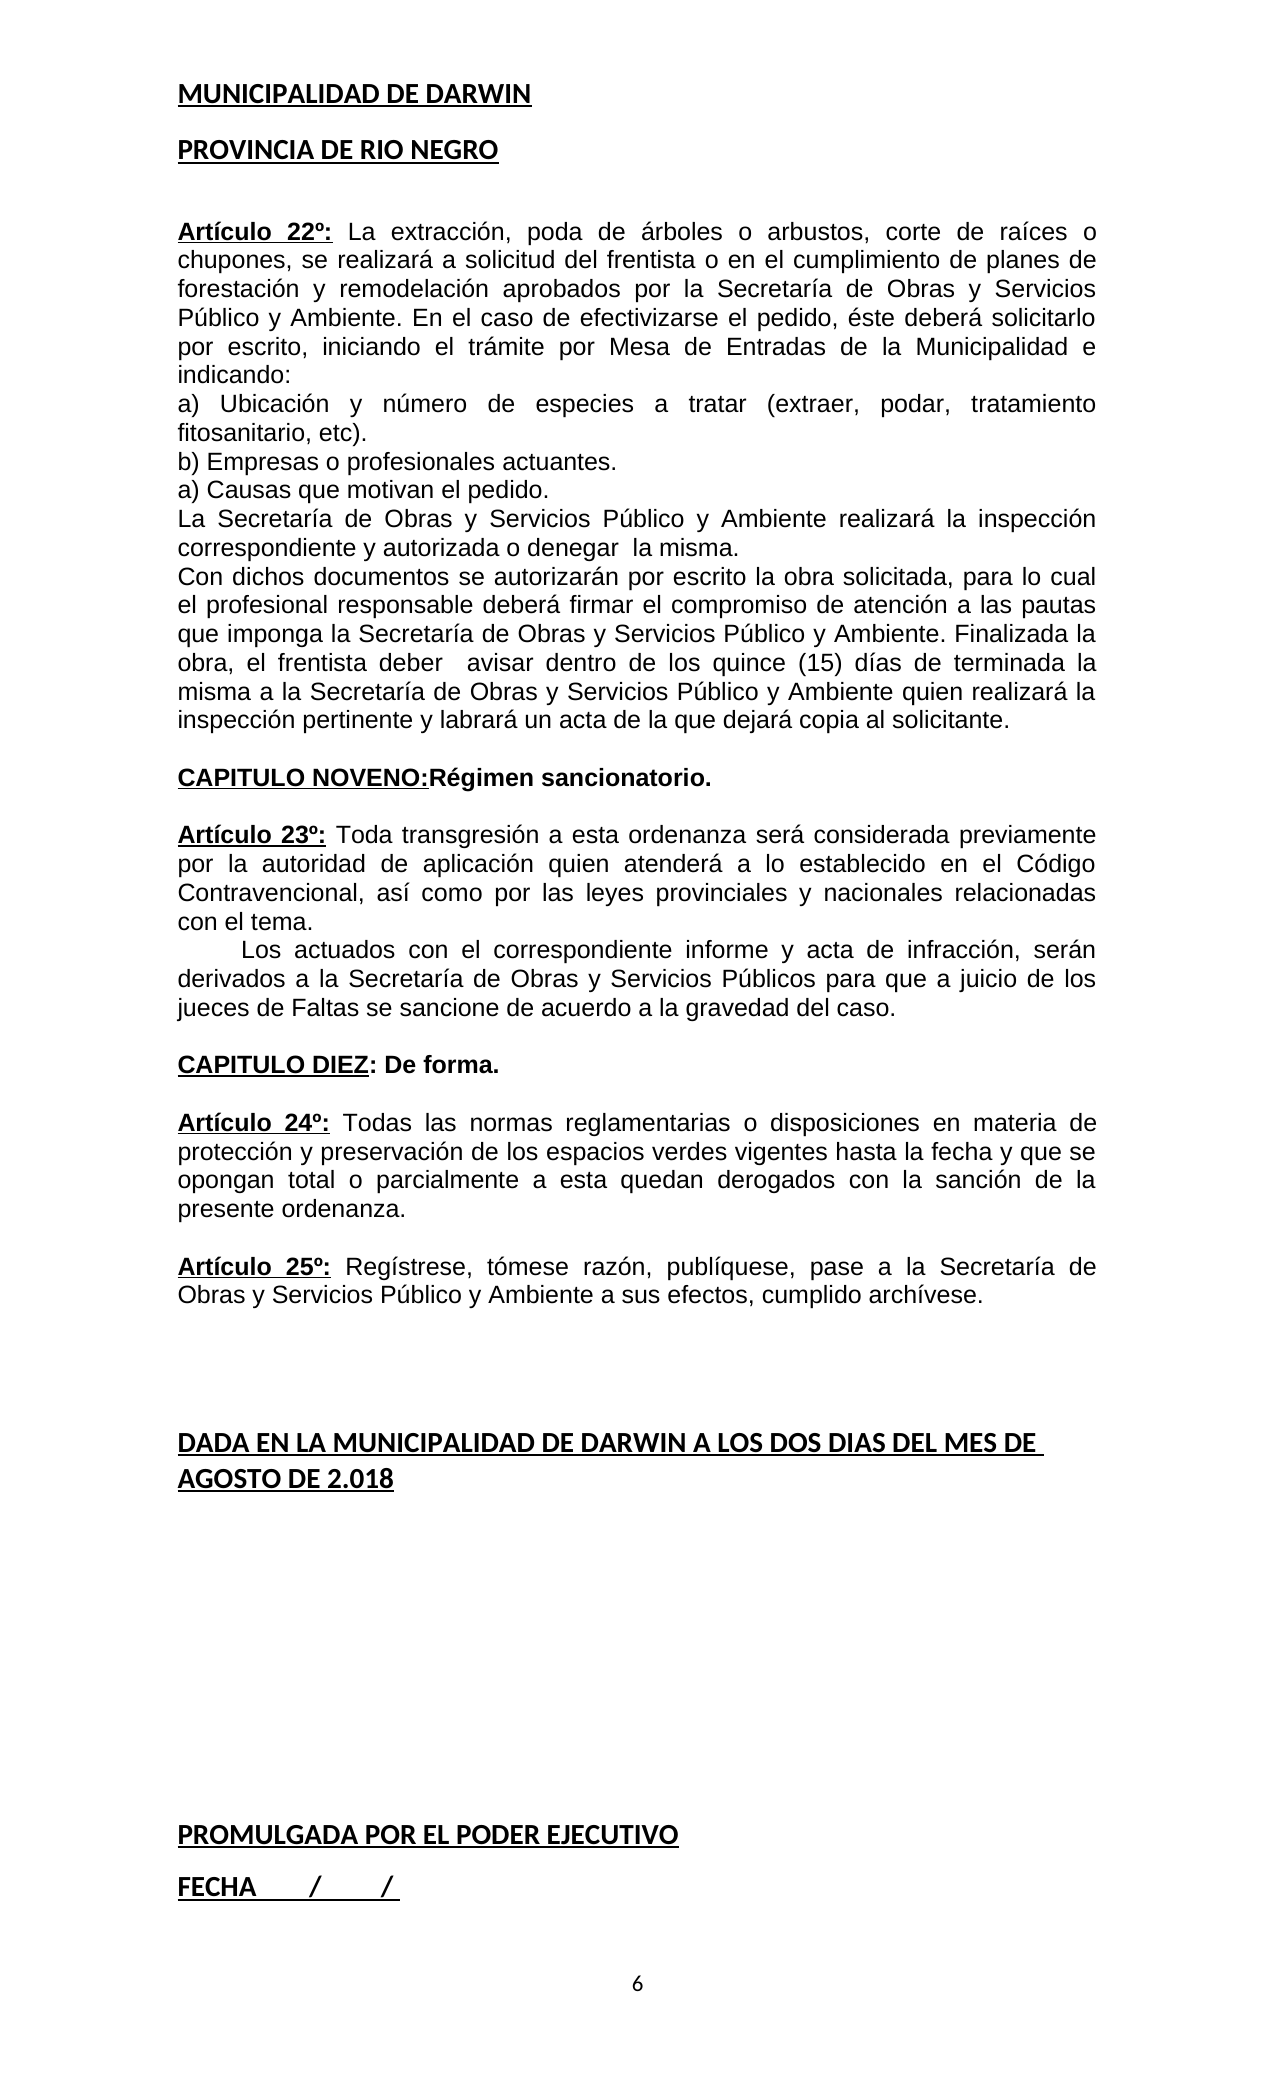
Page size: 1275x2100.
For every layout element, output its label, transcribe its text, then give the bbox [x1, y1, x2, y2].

text a) Ubicación y número de especies a tratar (extraer, podar, tratamiento fitosanitario, etc). [177, 389, 1098, 447]
text Los actuados con el correspondiente informe y acta de infracción, serán derivados a la Secretaría de Obras y Servicios Públicos para que a juicio de los jueces de Faltas se sancione de acuerdo a la gravedad del caso. [177, 935, 1098, 1022]
text Con dichos documentos se autorizarán por escrito la obra solicitada, para lo cual el profesional responsable deberá firmar el compromiso de atención a las pautas que imponga la Secretaría de Obras y Servicios Público y Ambiente. Finalizada la obra, el frentista deber avisar dentro de los quince (15) días de terminada la misma a la Secretaría de Obras y Servicios Público y Ambiente quien realizará la inspección pertinente y labrará un acta de la que dejará copia al solicitante. [177, 562, 1098, 734]
text FECHA / / [177, 1868, 1098, 1904]
text PROMULGADA POR EL PODER EJECUTIVO [177, 1816, 1098, 1852]
text b) Empresas o profesionales actuantes. [177, 447, 1098, 475]
text DADA EN LA MUNICIPALIDAD DE DARWIN A LOS DOS DIAS DEL MES DE AGOSTO DE 2.018 [177, 1424, 1098, 1495]
text Artículo 25º: Regístrese, tómese razón, publíquese, pase a la Secretaría de Obras y Servicios Público y Ambiente a sus efectos, cumplido archívese. [177, 1252, 1098, 1309]
text La Secretaría de Obras y Servicios Público y Ambiente realizará la inspección correspondiente y autorizada o denegar la misma. [177, 504, 1098, 562]
text Artículo 23º: Toda transgresión a esta ordenanza será considerada previamente por la autoridad de aplicación quien atenderá a lo establecido en el Código Contravencional, así como por las leyes provinciales y nacionales relacionadas con el tema. [177, 820, 1098, 935]
text a) Causas que motivan el pedido. [177, 475, 1098, 504]
text Artículo 24º: Todas las normas reglamentarias o disposiciones en materia de protección y preservación de los espacios verdes vigentes hasta la fecha y que se opongan total o parcialmente a esta quedan derogados con la sanción de la presente ordenanza. [177, 1108, 1098, 1223]
text CAPITULO NOVENO:Régimen sancionatorio. [177, 763, 1098, 792]
text Artículo 22º: La extracción, poda de árboles o arbustos, corte de raíces o chupones, se realizará a solicitud del frentista o en el cumplimiento de planes de forestación y remodelación aprobados por la Secretaría de Obras y Servicios Público y Ambiente. En el caso de efectivizarse el pedido, éste deberá solicitarlo por escrito, iniciando el trámite por Mesa de Entradas de la Municipalidad e indicando: [177, 217, 1098, 389]
text CAPITULO DIEZ: De forma. [177, 1050, 1098, 1079]
